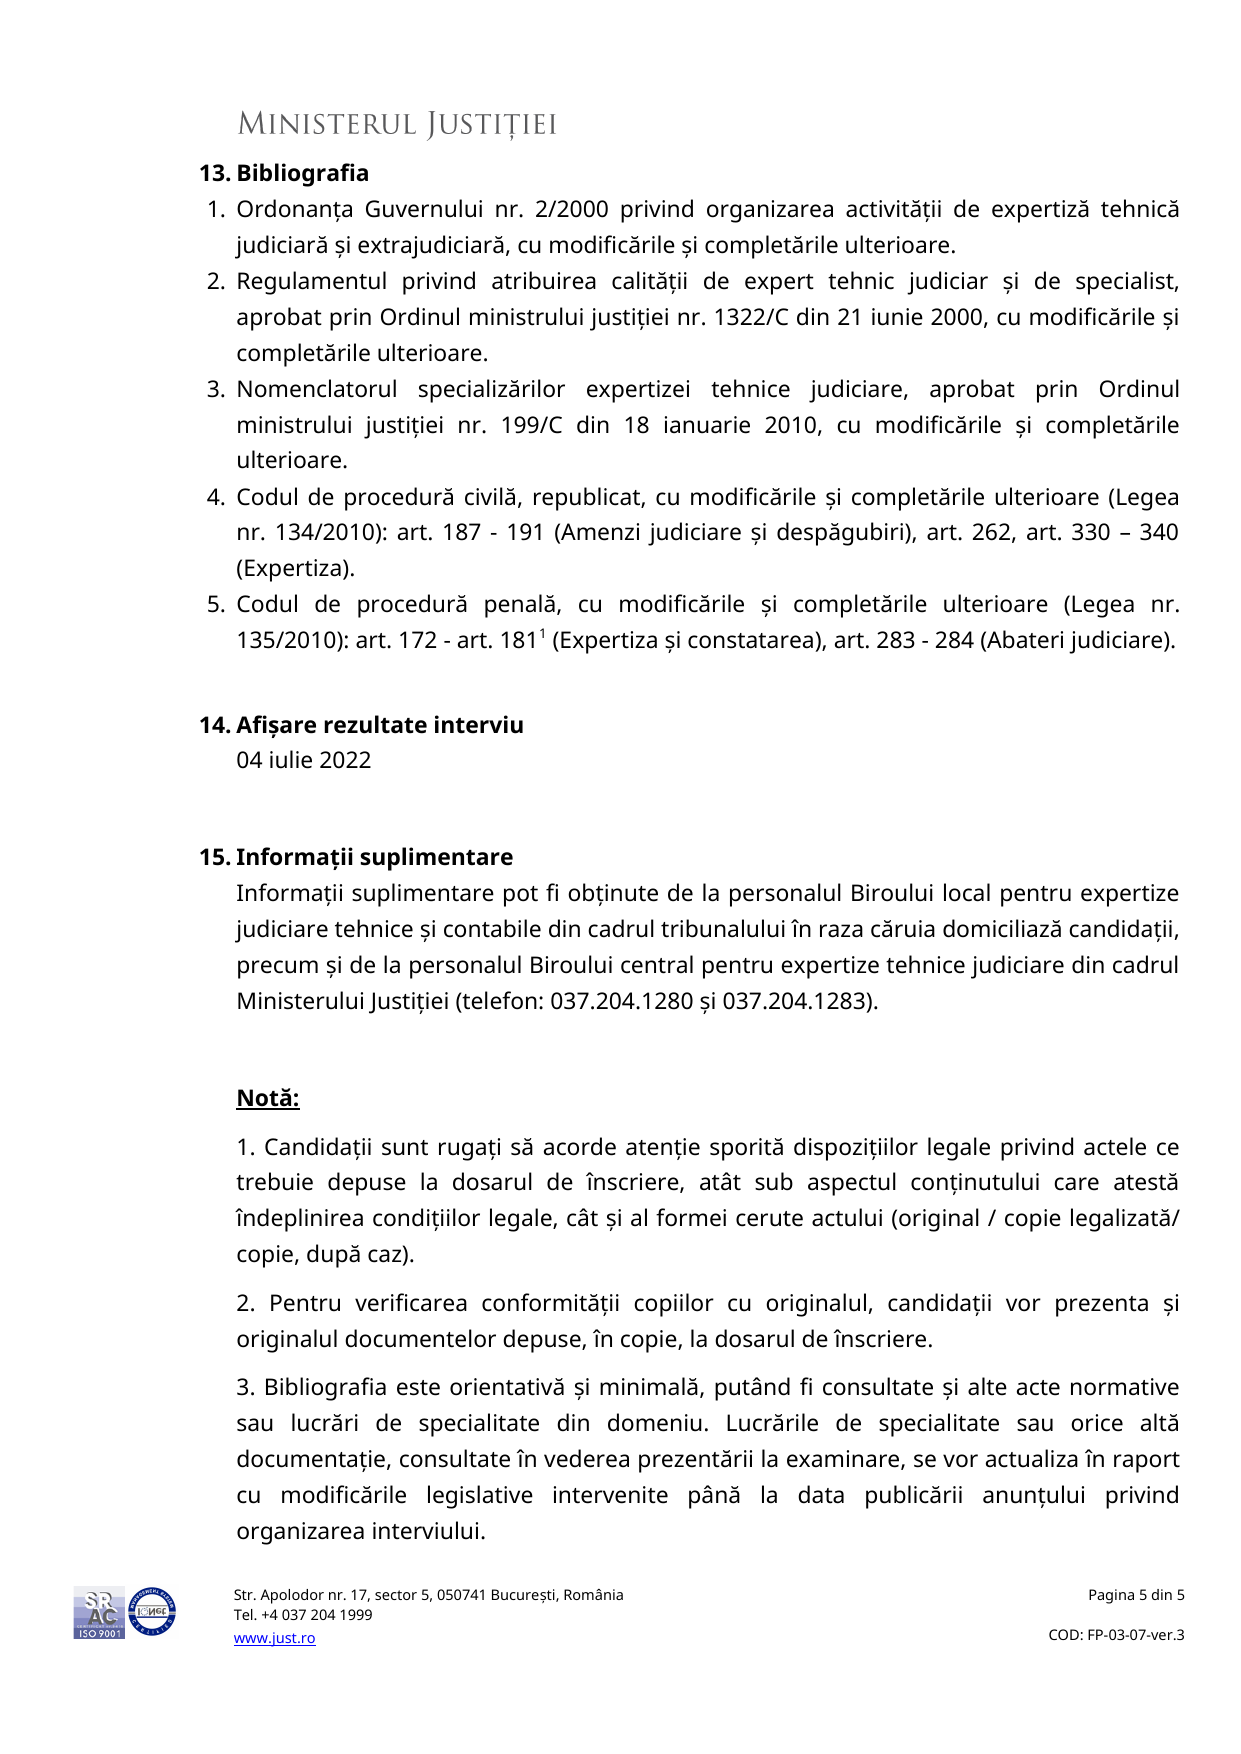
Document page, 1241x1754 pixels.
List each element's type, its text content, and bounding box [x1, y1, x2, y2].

text Informații suplimentare pot fi obținute de la personalul Biroului local pentru expertize judiciare tehnice și contabile din cadrul tribunalului în raza căruia domiciliază candidații, precum și de la personalul Biroului central pentru expertize tehnice judiciare din cadrul Ministerului Justiției (telefon: 037.204.1280 și 037.204.1283). [236, 877, 1181, 1016]
list Informații suplimentare [199, 841, 1181, 873]
picture [73, 1584, 179, 1639]
list Codul de procedură civilă, republicat, cu modificările și completările ulterioare (Legea nr. 134/2010): art. 187 - 191 (Amenzi judiciare și despăgubiri), art. 262, art. 330 – 340 (Expertiza). [207, 480, 1181, 583]
list Codul de procedură penală, cu modificările și completările ulterioare (Legea nr. 135/2010): art. 172 - art. 1811 (Expertiza și constatarea), art. 283 - 284 (Abateri judiciare). [207, 588, 1181, 655]
picture [236, 107, 558, 141]
text 3. Bibliografia este orientativă și minimală, putând fi consultate și alte acte normative sau lucrări de specialitate din domeniu. Lucrările de specialitate sau orice altă documentație, consultate în vederea prezentării la examinare, se vor actualiza în raport cu modificările legislative intervenite până la data publicării anunțului privind organizarea interviului. [236, 1371, 1181, 1546]
list Bibliografia [199, 157, 1181, 188]
list Nomenclatorul specializărilor expertizei tehnice judiciare, aprobat prin Ordinul ministrului justiției nr. 199/C din 18 ianuarie 2010, cu modificările și completările ulterioare. [207, 373, 1181, 476]
text Notă: [236, 1082, 1181, 1113]
list Ordonanța Guvernului nr. 2/2000 privind organizarea activității de expertiză tehnică judiciară și extrajudiciară, cu modificările și completările ulterioare. [207, 193, 1181, 260]
text 04 iulie 2022 [236, 744, 1181, 776]
list Regulamentul privind atribuirea calității de expert tehnic judiciar și de specialist, aprobat prin Ordinul ministrului justiției nr. 1322/C din 21 iunie 2000, cu modificările și completările ulterioare. [207, 265, 1181, 368]
text 1. Candidații sunt rugați să acorde atenție sporită dispozițiilor legale privind actele ce trebuie depuse la dosarul de înscriere, atât sub aspectul conținutului care atestă îndeplinirea condițiilor legale, cât și al formei cerute actului (original / copie legalizată/ copie, după caz). [236, 1130, 1181, 1269]
list Afișare rezultate interviu [199, 708, 1181, 740]
text 2. Pentru verificarea conformității copiilor cu originalul, candidații vor prezenta și originalul documentelor depuse, în copie, la dosarul de înscriere. [236, 1287, 1181, 1354]
